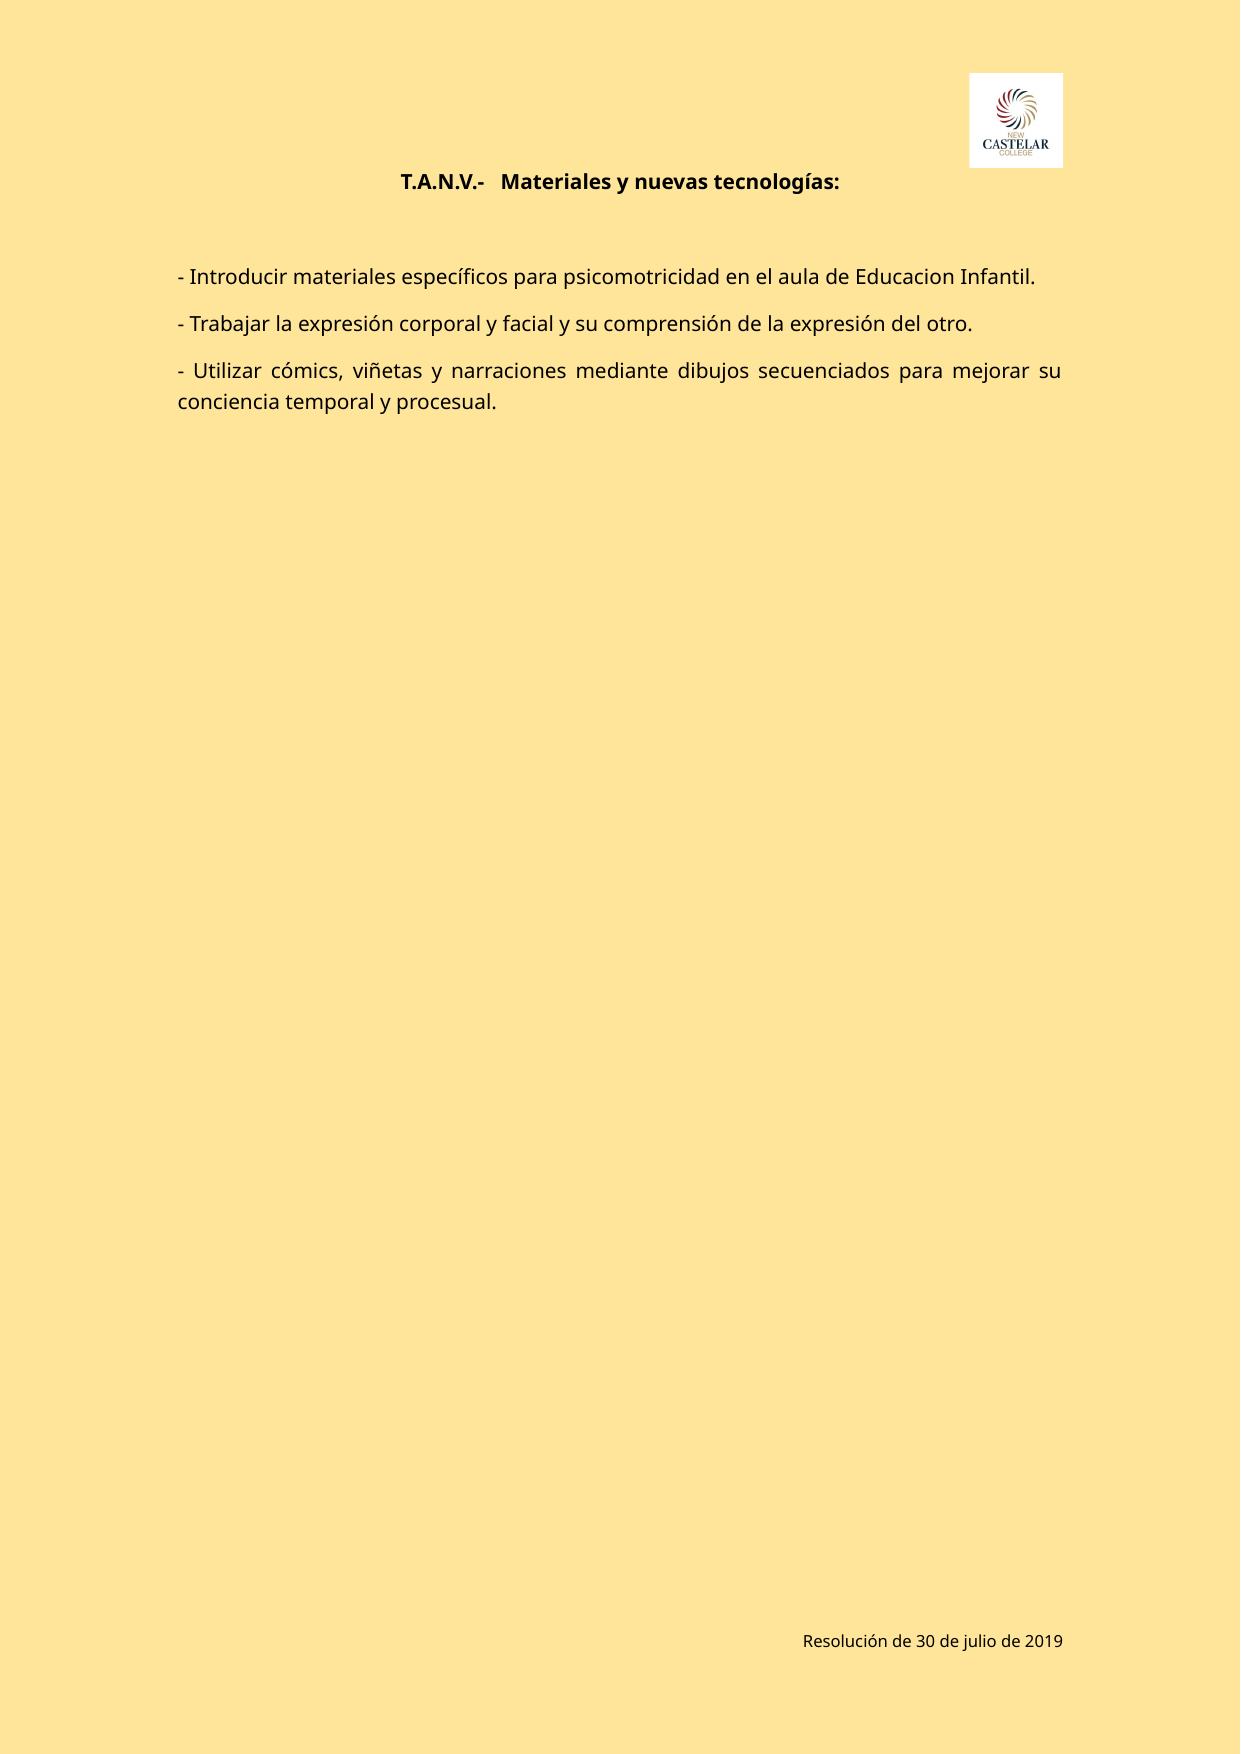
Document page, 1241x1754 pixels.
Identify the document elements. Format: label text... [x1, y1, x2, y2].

picture [969, 73, 1064, 168]
text - Introducir materiales específicos para psicomotricidad en el aula de Educacion Infantil. [177, 262, 1063, 291]
text T.A.N.V.- Materiales y nuevas tecnologías: [177, 167, 1063, 196]
text - Utilizar cómics, viñetas y narraciones mediante dibujos secuenciados para mejorar su conciencia temporal y procesual. [177, 357, 1063, 416]
text - Trabajar la expresión corporal y facial y su comprensión de la expresión del otro. [177, 309, 1063, 338]
